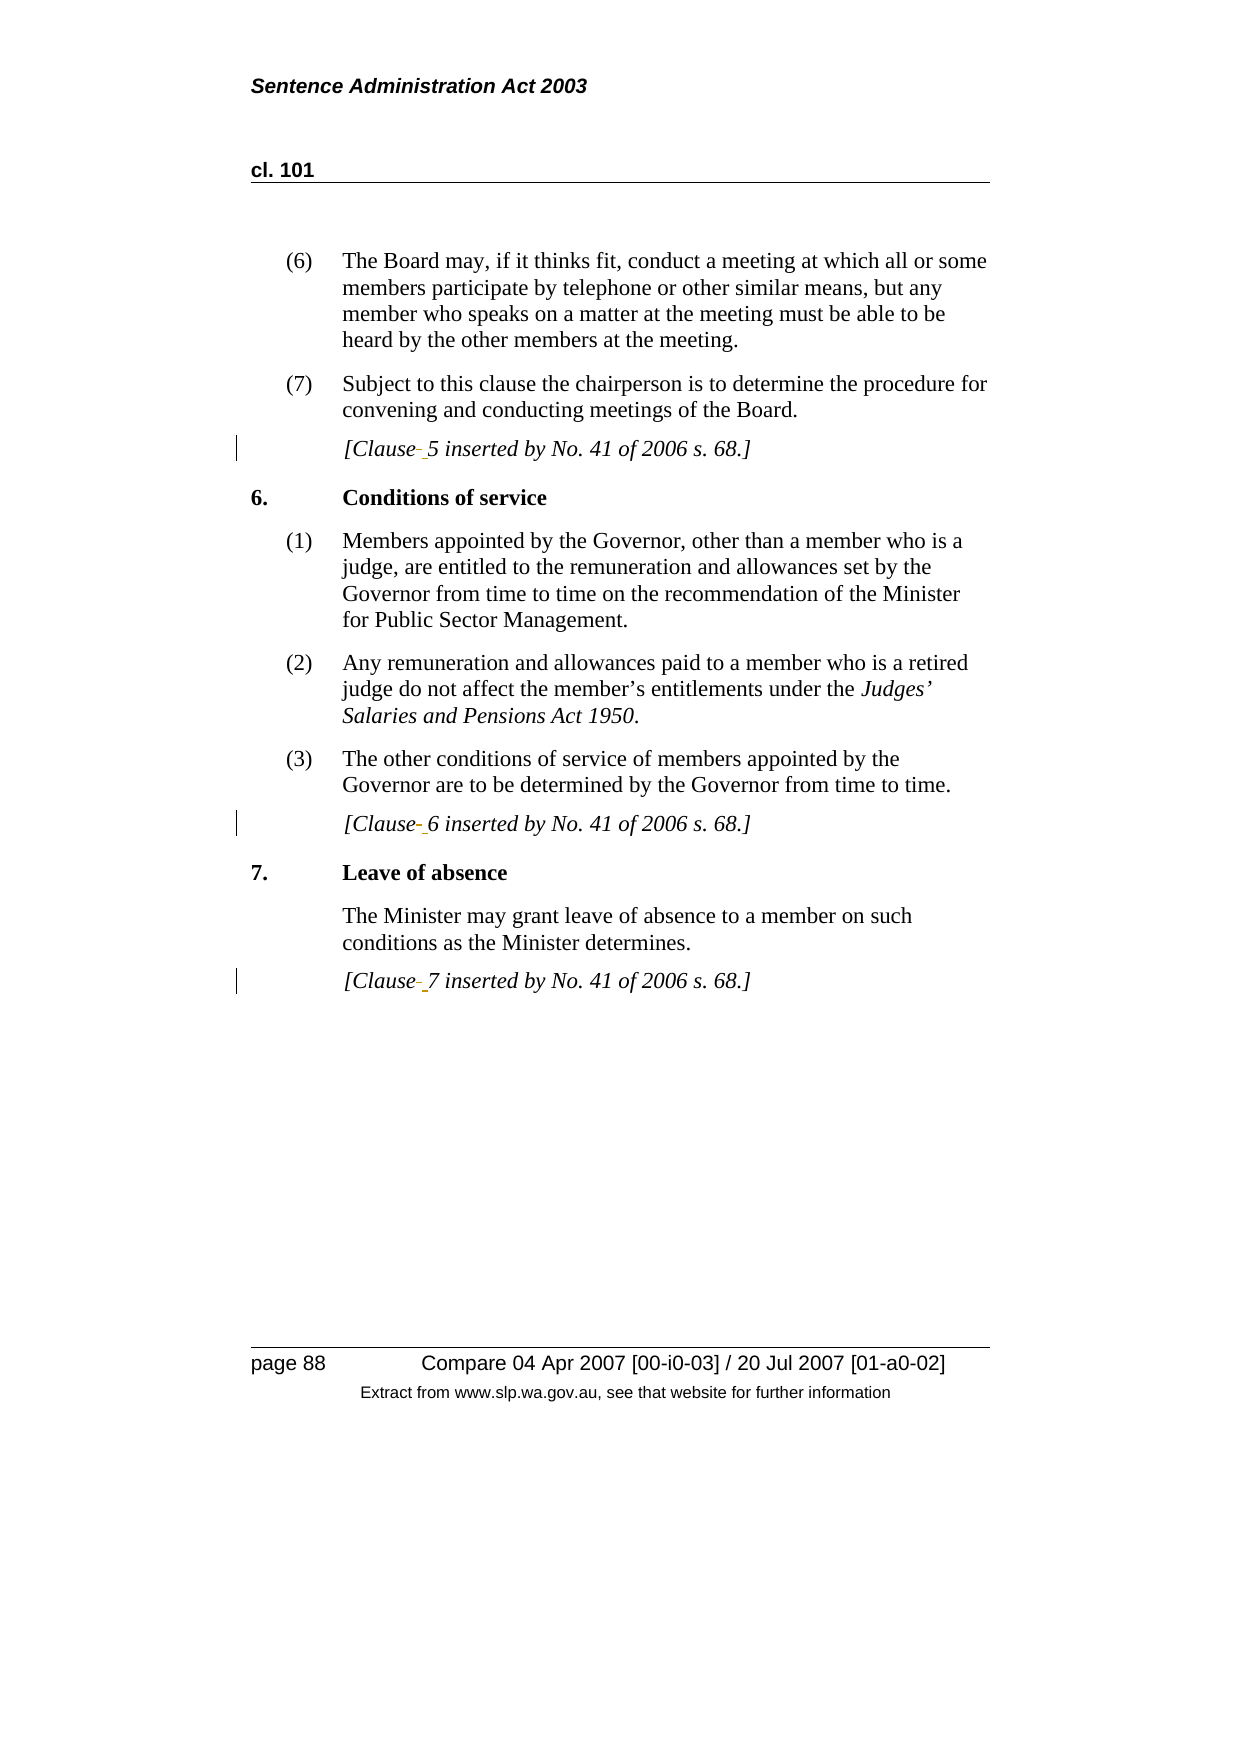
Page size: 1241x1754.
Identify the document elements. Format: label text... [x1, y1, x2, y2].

text The Minister may grant leave of absence to a member on such conditions as the Minister determines. [251, 902, 990, 955]
text (2) Any remuneration and allowances paid to a member who is a retired judge do not affect the member’s entitlements under the Judges’ Salaries and Pensions Act 1950. [251, 649, 990, 728]
text [Clause7 inserted by No. 41 of 2006 s. 68.] [251, 968, 990, 994]
text (7) Subject to this clause the chairperson is to determine the procedure for convening and conducting meetings of the Board. [251, 369, 990, 422]
text (1) Members appointed by the Governor, other than a member who is a judge, are entitled to the remuneration and allowances set by the Governor from time to time on the recommendation of the Minister for Public Sector Management. [251, 527, 990, 632]
text (3) The other conditions of service of members appointed by the Governor are to be determined by the Governor from time to time. [251, 745, 990, 798]
text (6) The Board may, if it thinks fit, conduct a meeting at which all or some members participate by telephone or other similar means, but any member who speaks on a matter at the meeting must be able to be heard by the other members at the meeting. [251, 247, 990, 353]
text [Clause6 inserted by No. 41 of 2006 s. 68.] [251, 810, 990, 836]
text [Clause5 inserted by No. 41 of 2006 s. 68.] [251, 435, 990, 461]
subtitle 6. Conditions of service [251, 484, 990, 510]
subtitle 7. Leave of absence [251, 859, 990, 886]
